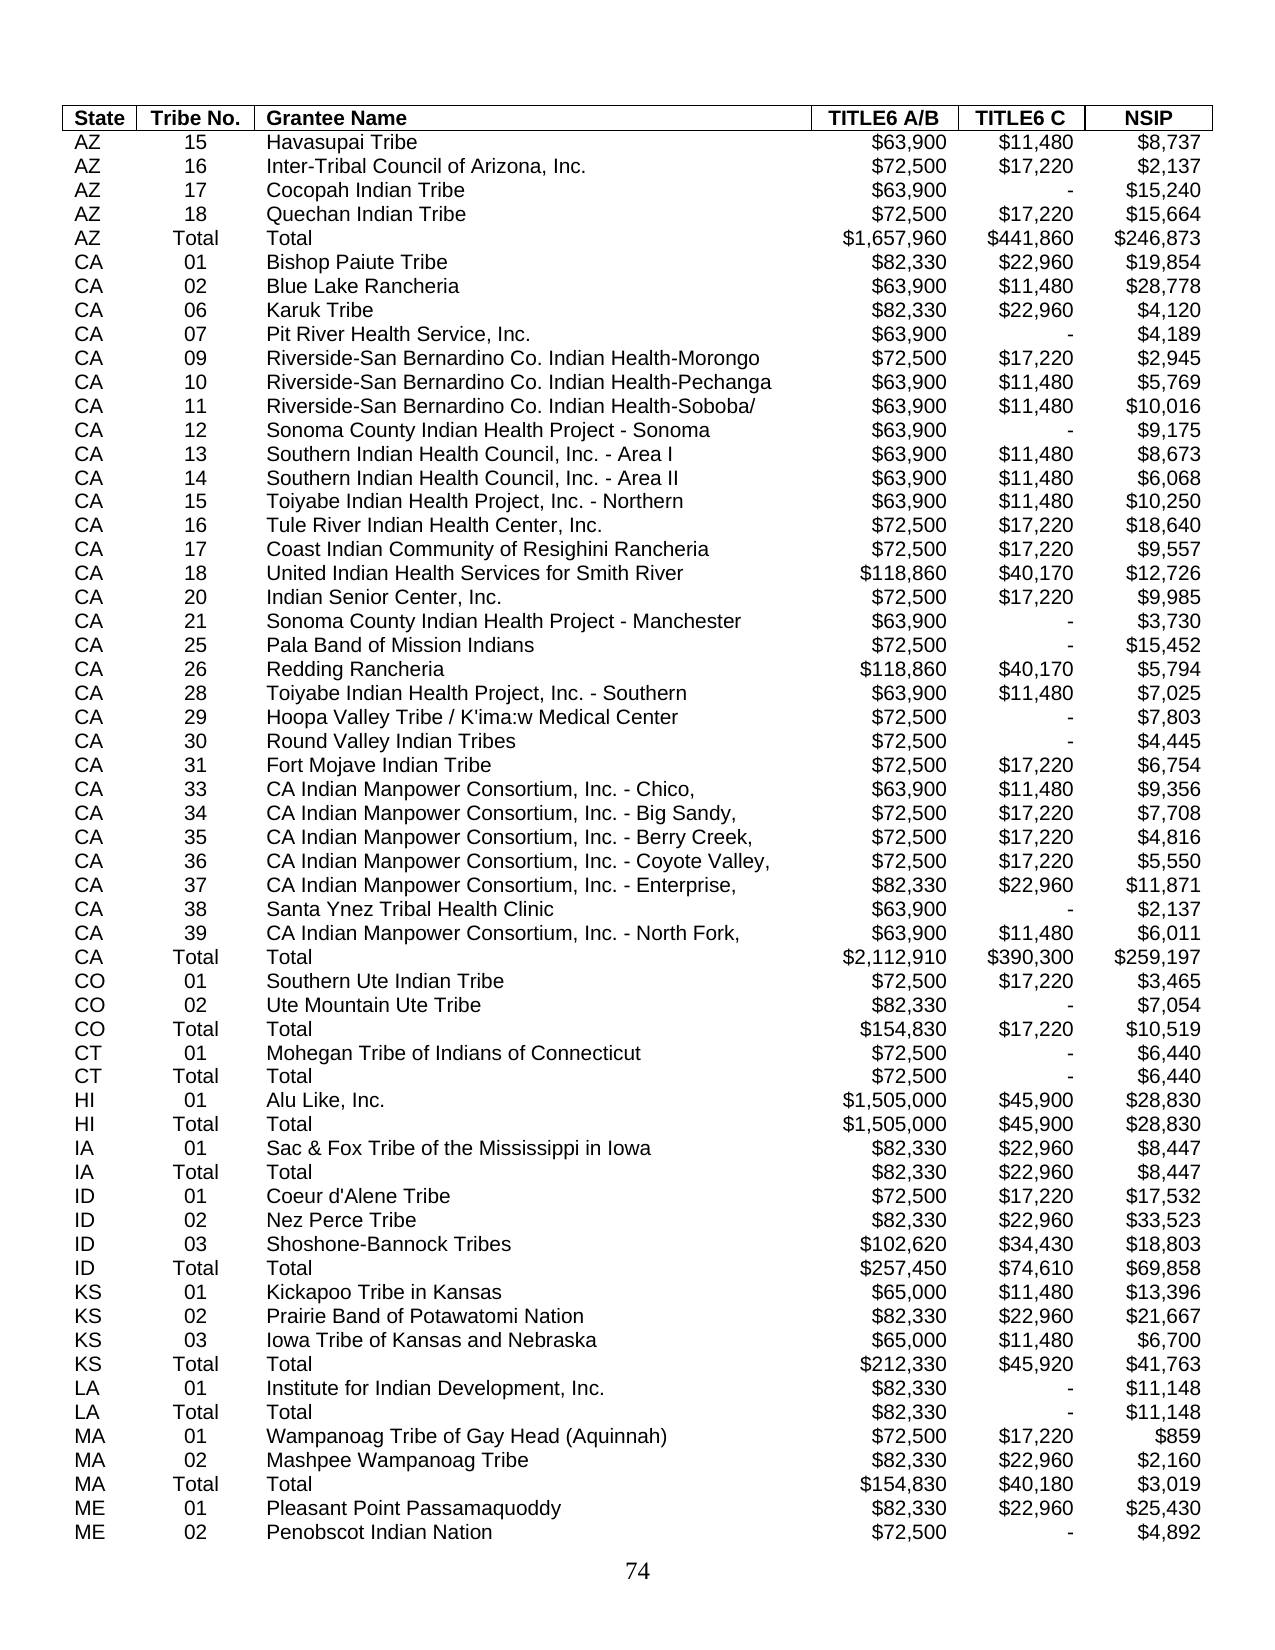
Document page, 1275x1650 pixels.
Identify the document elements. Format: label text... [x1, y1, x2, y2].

table_cell CA [63, 561, 136, 585]
table_cell 02 [136, 1520, 255, 1543]
table_cell $40,170 [958, 561, 1085, 585]
table_cell $40,170 [958, 657, 1085, 681]
table_cell $72,500 [811, 1184, 958, 1208]
table_cell Toiyabe Indian Health Project, Inc. - Southern [255, 681, 811, 705]
table_cell CA Indian Manpower Consortium, Inc. - Coyote Valley, [255, 849, 811, 873]
table_cell $11,480 [958, 921, 1085, 944]
table_cell $7,708 [1085, 801, 1212, 825]
table_cell 29 [136, 705, 255, 729]
table_cell $45,920 [958, 1352, 1085, 1376]
table_cell CA [63, 418, 136, 441]
table_cell 13 [136, 441, 255, 465]
table_cell CO [63, 993, 136, 1016]
table_cell $11,480 [958, 489, 1085, 513]
table_cell 39 [136, 921, 255, 944]
table_cell CA [63, 585, 136, 609]
table_cell CA [63, 945, 136, 968]
table_cell - [958, 418, 1085, 441]
table_cell $6,440 [1085, 1040, 1212, 1064]
table_cell Total [255, 945, 811, 968]
table_cell $17,220 [958, 202, 1085, 226]
table_cell Cocopah Indian Tribe [255, 178, 811, 202]
table_cell $41,763 [1085, 1352, 1212, 1376]
table_cell $13,396 [1085, 1280, 1212, 1304]
table_cell $17,220 [958, 1184, 1085, 1208]
table_cell MA [63, 1424, 136, 1448]
table_cell Total [136, 945, 255, 968]
table_cell 01 [136, 1088, 255, 1112]
table_cell - [958, 1064, 1085, 1088]
table_cell CO [63, 1016, 136, 1040]
table_cell $82,330 [811, 1304, 958, 1328]
table_cell KS [63, 1328, 136, 1352]
table_cell $11,480 [958, 1280, 1085, 1304]
table_cell CA Indian Manpower Consortium, Inc. - Big Sandy, [255, 801, 811, 825]
table_cell 36 [136, 849, 255, 873]
table_cell CA Indian Manpower Consortium, Inc. - Chico, [255, 777, 811, 801]
table_cell Karuk Tribe [255, 298, 811, 322]
table_cell Total [136, 1472, 255, 1496]
table_cell 33 [136, 777, 255, 801]
table_cell - [958, 1376, 1085, 1400]
table_cell $63,900 [811, 921, 958, 944]
table_cell CA [63, 705, 136, 729]
table_cell $8,447 [1085, 1136, 1212, 1160]
table_cell CA [63, 897, 136, 921]
table_cell Sonoma County Indian Health Project - Sonoma [255, 418, 811, 441]
table_cell $12,726 [1085, 561, 1212, 585]
table_cell $19,854 [1085, 250, 1212, 274]
table_cell CA Indian Manpower Consortium, Inc. - Enterprise, [255, 873, 811, 897]
table_cell 01 [136, 1136, 255, 1160]
table_cell Mashpee Wampanoag Tribe [255, 1448, 811, 1472]
table_cell $3,730 [1085, 609, 1212, 633]
table_cell 03 [136, 1328, 255, 1352]
table_cell $17,220 [958, 585, 1085, 609]
table_cell $1,505,000 [811, 1112, 958, 1136]
table_cell $82,330 [811, 1400, 958, 1424]
table_cell 18 [136, 202, 255, 226]
table_cell $154,830 [811, 1016, 958, 1040]
table_cell $45,900 [958, 1088, 1085, 1112]
table_cell - [958, 993, 1085, 1016]
table_header TITLE6 A/B [812, 106, 958, 130]
table_cell CA Indian Manpower Consortium, Inc. - North Fork, [255, 921, 811, 944]
table_cell $4,189 [1085, 322, 1212, 346]
table_cell 01 [136, 1040, 255, 1064]
table_cell $2,112,910 [811, 945, 958, 968]
table_cell $6,700 [1085, 1328, 1212, 1352]
table_cell $6,068 [1085, 465, 1212, 489]
table_cell Total [255, 1016, 811, 1040]
table_cell $82,330 [811, 1496, 958, 1519]
table_cell - [958, 178, 1085, 202]
table_cell AZ [63, 178, 136, 202]
table_cell Total [255, 1352, 811, 1376]
table_cell Riverside-San Bernardino Co. Indian Health-Morongo [255, 346, 811, 369]
table_cell $17,220 [958, 801, 1085, 825]
table_cell CA [63, 609, 136, 633]
table_cell Nez Perce Tribe [255, 1208, 811, 1232]
table_cell Redding Rancheria [255, 657, 811, 681]
table_cell 14 [136, 465, 255, 489]
table_cell $72,500 [811, 849, 958, 873]
table_cell $859 [1085, 1424, 1212, 1448]
table_cell $72,500 [811, 825, 958, 849]
table_cell CA [63, 633, 136, 657]
table_cell $441,860 [958, 226, 1085, 250]
table_cell $82,330 [811, 1208, 958, 1232]
table_cell $7,803 [1085, 705, 1212, 729]
table_cell $2,945 [1085, 346, 1212, 369]
table_cell $22,960 [958, 1496, 1085, 1519]
table_cell CA [63, 489, 136, 513]
table_cell $63,900 [811, 394, 958, 417]
table_cell $7,054 [1085, 993, 1212, 1016]
table_cell CA [63, 394, 136, 417]
table_cell $17,220 [958, 849, 1085, 873]
table_cell Mohegan Tribe of Indians of Connecticut [255, 1040, 811, 1064]
table_cell $63,900 [811, 274, 958, 298]
table_cell $82,330 [811, 250, 958, 274]
table_cell Pala Band of Mission Indians [255, 633, 811, 657]
table_cell $2,137 [1085, 154, 1212, 178]
table_cell Blue Lake Rancheria [255, 274, 811, 298]
table_cell CA [63, 537, 136, 561]
table_cell Total [136, 1016, 255, 1040]
table_cell $63,900 [811, 441, 958, 465]
table_cell 06 [136, 298, 255, 322]
table_cell $9,356 [1085, 777, 1212, 801]
table_cell 15 [136, 131, 255, 154]
table_cell Total [255, 1400, 811, 1424]
table_cell $11,480 [958, 394, 1085, 417]
table_cell $246,873 [1085, 226, 1212, 250]
table_cell 02 [136, 1304, 255, 1328]
table_cell $72,500 [811, 346, 958, 369]
table_cell 01 [136, 1376, 255, 1400]
table_cell 01 [136, 1280, 255, 1304]
table_cell $72,500 [811, 1040, 958, 1064]
table_cell 17 [136, 537, 255, 561]
table_cell Sac & Fox Tribe of the Mississippi in Iowa [255, 1136, 811, 1160]
table_cell $28,830 [1085, 1088, 1212, 1112]
table_cell Santa Ynez Tribal Health Clinic [255, 897, 811, 921]
table_cell 16 [136, 154, 255, 178]
table_cell $22,960 [958, 1448, 1085, 1472]
table_cell $17,220 [958, 346, 1085, 369]
table_cell 01 [136, 969, 255, 992]
table_cell $63,900 [811, 322, 958, 346]
table_cell $22,960 [958, 250, 1085, 274]
table_cell 02 [136, 274, 255, 298]
table_cell $72,500 [811, 729, 958, 753]
table_header Grantee Name [255, 106, 811, 130]
table_cell $11,148 [1085, 1400, 1212, 1424]
table_cell 20 [136, 585, 255, 609]
table_cell Kickapoo Tribe in Kansas [255, 1280, 811, 1304]
table_cell $2,137 [1085, 897, 1212, 921]
table_cell $118,860 [811, 657, 958, 681]
table_cell - [958, 1400, 1085, 1424]
table_cell Coeur d'Alene Tribe [255, 1184, 811, 1208]
table_cell Tule River Indian Health Center, Inc. [255, 513, 811, 537]
table_cell $22,960 [958, 1304, 1085, 1328]
table_cell Penobscot Indian Nation [255, 1520, 811, 1543]
table_cell 02 [136, 993, 255, 1016]
table_cell $22,960 [958, 1208, 1085, 1232]
table_cell $212,330 [811, 1352, 958, 1376]
table_cell $11,480 [958, 465, 1085, 489]
table_cell CA [63, 849, 136, 873]
table_cell $17,220 [958, 1424, 1085, 1448]
table_cell Total [136, 226, 255, 250]
table_cell MA [63, 1472, 136, 1496]
table_cell $72,500 [811, 1064, 958, 1088]
table_cell - [958, 729, 1085, 753]
table_cell Institute for Indian Development, Inc. [255, 1376, 811, 1400]
table_cell $25,430 [1085, 1496, 1212, 1519]
table_cell $4,892 [1085, 1520, 1212, 1543]
table_cell CA Indian Manpower Consortium, Inc. - Berry Creek, [255, 825, 811, 849]
table_cell $82,330 [811, 993, 958, 1016]
table_cell CA [63, 825, 136, 849]
table_cell $82,330 [811, 1448, 958, 1472]
table_cell ID [63, 1184, 136, 1208]
table_cell CA [63, 681, 136, 705]
table_cell CA [63, 274, 136, 298]
table_cell $45,900 [958, 1112, 1085, 1136]
table_cell 11 [136, 394, 255, 417]
table_cell $63,900 [811, 681, 958, 705]
table_cell CT [63, 1064, 136, 1088]
table_cell CA [63, 250, 136, 274]
table_cell 34 [136, 801, 255, 825]
table_cell Total [136, 1160, 255, 1184]
table_cell $17,220 [958, 537, 1085, 561]
table_cell $1,657,960 [811, 226, 958, 250]
table_cell CA [63, 346, 136, 369]
table_cell CT [63, 1040, 136, 1064]
table_cell $3,019 [1085, 1472, 1212, 1496]
table_cell AZ [63, 131, 136, 154]
table_cell $22,960 [958, 1136, 1085, 1160]
table_cell HI [63, 1088, 136, 1112]
table_header TITLE6 C [959, 106, 1084, 130]
table_cell $17,220 [958, 825, 1085, 849]
table_cell 07 [136, 322, 255, 346]
table_cell $9,985 [1085, 585, 1212, 609]
table_cell $63,900 [811, 897, 958, 921]
table_cell Wampanoag Tribe of Gay Head (Aquinnah) [255, 1424, 811, 1448]
table_cell 01 [136, 1424, 255, 1448]
table_cell $28,830 [1085, 1112, 1212, 1136]
table_cell $72,500 [811, 633, 958, 657]
table_cell $72,500 [811, 705, 958, 729]
table_cell $5,769 [1085, 370, 1212, 393]
table_cell $18,803 [1085, 1232, 1212, 1256]
table_cell CA [63, 921, 136, 944]
table_cell $72,500 [811, 1424, 958, 1448]
table_cell Southern Indian Health Council, Inc. - Area I [255, 441, 811, 465]
table_cell CA [63, 465, 136, 489]
table_cell $63,900 [811, 777, 958, 801]
table_cell $8,447 [1085, 1160, 1212, 1184]
table_cell 28 [136, 681, 255, 705]
table_cell $65,000 [811, 1280, 958, 1304]
table_cell $4,816 [1085, 825, 1212, 849]
table_cell 15 [136, 489, 255, 513]
table_cell $11,480 [958, 131, 1085, 154]
table_cell Havasupai Tribe [255, 131, 811, 154]
table_cell 35 [136, 825, 255, 849]
table_cell $4,445 [1085, 729, 1212, 753]
table_cell CA [63, 873, 136, 897]
table_cell 01 [136, 1184, 255, 1208]
table_cell $6,440 [1085, 1064, 1212, 1088]
table_cell Total [136, 1256, 255, 1280]
table_cell 16 [136, 513, 255, 537]
table_cell $15,664 [1085, 202, 1212, 226]
table_cell 17 [136, 178, 255, 202]
table_cell $22,960 [958, 873, 1085, 897]
table_cell $63,900 [811, 465, 958, 489]
table_cell 38 [136, 897, 255, 921]
table_cell $63,900 [811, 489, 958, 513]
table_cell $82,330 [811, 873, 958, 897]
table_cell $257,450 [811, 1256, 958, 1280]
table_cell 10 [136, 370, 255, 393]
table_cell ME [63, 1520, 136, 1543]
table_cell IA [63, 1160, 136, 1184]
table_cell $11,871 [1085, 873, 1212, 897]
table_cell $17,532 [1085, 1184, 1212, 1208]
table_cell Pit River Health Service, Inc. [255, 322, 811, 346]
table_cell LA [63, 1400, 136, 1424]
table_cell $72,500 [811, 585, 958, 609]
table_cell $72,500 [811, 202, 958, 226]
table_cell - [958, 609, 1085, 633]
table_cell $22,960 [958, 298, 1085, 322]
table_cell CO [63, 969, 136, 992]
table_cell Toiyabe Indian Health Project, Inc. - Northern [255, 489, 811, 513]
table_header Tribe No. [137, 106, 254, 130]
table_cell $11,148 [1085, 1376, 1212, 1400]
table_cell Riverside-San Bernardino Co. Indian Health-Soboba/ [255, 394, 811, 417]
table_cell 01 [136, 1496, 255, 1519]
table_cell 09 [136, 346, 255, 369]
table_cell ID [63, 1256, 136, 1280]
table_cell $10,250 [1085, 489, 1212, 513]
table_cell HI [63, 1112, 136, 1136]
table_cell $9,557 [1085, 537, 1212, 561]
table_cell - [958, 1520, 1085, 1543]
table_cell ID [63, 1232, 136, 1256]
table_cell $10,016 [1085, 394, 1212, 417]
table_cell $63,900 [811, 418, 958, 441]
table_cell $65,000 [811, 1328, 958, 1352]
table_cell IA [63, 1136, 136, 1160]
table_cell $17,220 [958, 513, 1085, 537]
table_cell $2,160 [1085, 1448, 1212, 1472]
table_cell $82,330 [811, 1376, 958, 1400]
table_cell AZ [63, 154, 136, 178]
table_cell 26 [136, 657, 255, 681]
table_cell $1,505,000 [811, 1088, 958, 1112]
table_cell Southern Ute Indian Tribe [255, 969, 811, 992]
table_cell $82,330 [811, 1136, 958, 1160]
table_cell 37 [136, 873, 255, 897]
table_cell Total [255, 1160, 811, 1184]
table_cell 30 [136, 729, 255, 753]
table_cell - [958, 705, 1085, 729]
table_cell $63,900 [811, 609, 958, 633]
table_cell Indian Senior Center, Inc. [255, 585, 811, 609]
table_cell LA [63, 1376, 136, 1400]
table_cell $10,519 [1085, 1016, 1212, 1040]
table_cell 01 [136, 250, 255, 274]
table_cell 02 [136, 1208, 255, 1232]
table_cell $11,480 [958, 441, 1085, 465]
table_cell $8,737 [1085, 131, 1212, 154]
table_cell $6,754 [1085, 753, 1212, 777]
table_cell $9,175 [1085, 418, 1212, 441]
table_cell $74,610 [958, 1256, 1085, 1280]
table_cell CA [63, 753, 136, 777]
table_cell $5,794 [1085, 657, 1212, 681]
table_cell $11,480 [958, 1328, 1085, 1352]
table_cell $4,120 [1085, 298, 1212, 322]
table_cell CA [63, 513, 136, 537]
table_cell Shoshone-Bannock Tribes [255, 1232, 811, 1256]
table_cell $18,640 [1085, 513, 1212, 537]
table_cell $21,667 [1085, 1304, 1212, 1328]
table_cell KS [63, 1280, 136, 1304]
table_cell Coast Indian Community of Resighini Rancheria [255, 537, 811, 561]
table_cell ID [63, 1208, 136, 1232]
table_cell Pleasant Point Passamaquoddy [255, 1496, 811, 1519]
table_cell $15,452 [1085, 633, 1212, 657]
table_cell AZ [63, 202, 136, 226]
table_cell $33,523 [1085, 1208, 1212, 1232]
table_cell $72,500 [811, 969, 958, 992]
table_cell CA [63, 322, 136, 346]
table_cell $28,778 [1085, 274, 1212, 298]
table_cell 03 [136, 1232, 255, 1256]
table_cell Total [255, 1064, 811, 1088]
table_cell Total [255, 1256, 811, 1280]
table_cell CA [63, 370, 136, 393]
table_cell - [958, 633, 1085, 657]
table_cell KS [63, 1352, 136, 1376]
table_cell $11,480 [958, 681, 1085, 705]
table_cell Fort Mojave Indian Tribe [255, 753, 811, 777]
table_cell 18 [136, 561, 255, 585]
table_cell CA [63, 729, 136, 753]
table_cell $82,330 [811, 298, 958, 322]
table_cell $5,550 [1085, 849, 1212, 873]
table_cell Ute Mountain Ute Tribe [255, 993, 811, 1016]
table_cell 02 [136, 1448, 255, 1472]
table_cell $72,500 [811, 801, 958, 825]
table_cell Total [136, 1400, 255, 1424]
table_cell AZ [63, 226, 136, 250]
table_cell 12 [136, 418, 255, 441]
table_cell KS [63, 1304, 136, 1328]
table_cell ME [63, 1496, 136, 1519]
table_cell Total [255, 1112, 811, 1136]
table_cell $259,197 [1085, 945, 1212, 968]
table_cell 25 [136, 633, 255, 657]
table_cell CA [63, 777, 136, 801]
table_cell Total [136, 1112, 255, 1136]
table_cell $11,480 [958, 370, 1085, 393]
table_header State [63, 106, 136, 130]
table_cell - [958, 322, 1085, 346]
table_cell $3,465 [1085, 969, 1212, 992]
table_cell $15,240 [1085, 178, 1212, 202]
table_cell $72,500 [811, 753, 958, 777]
table_cell $11,480 [958, 777, 1085, 801]
table_cell $82,330 [811, 1160, 958, 1184]
table_cell Bishop Paiute Tribe [255, 250, 811, 274]
table_cell Alu Like, Inc. [255, 1088, 811, 1112]
table_cell $7,025 [1085, 681, 1212, 705]
table_cell $102,620 [811, 1232, 958, 1256]
table_cell Total [136, 1352, 255, 1376]
table_cell $69,858 [1085, 1256, 1212, 1280]
table_cell $17,220 [958, 969, 1085, 992]
table_cell $72,500 [811, 537, 958, 561]
table_cell Southern Indian Health Council, Inc. - Area II [255, 465, 811, 489]
table_cell $63,900 [811, 178, 958, 202]
table_cell $8,673 [1085, 441, 1212, 465]
table_cell Sonoma County Indian Health Project - Manchester [255, 609, 811, 633]
table_cell $63,900 [811, 370, 958, 393]
table_cell $390,300 [958, 945, 1085, 968]
table_cell Total [255, 226, 811, 250]
table_cell $72,500 [811, 1520, 958, 1543]
table_cell $17,220 [958, 154, 1085, 178]
table_cell Total [255, 1472, 811, 1496]
table_cell MA [63, 1448, 136, 1472]
table_cell $63,900 [811, 131, 958, 154]
table_cell $40,180 [958, 1472, 1085, 1496]
table_cell Prairie Band of Potawatomi Nation [255, 1304, 811, 1328]
table_cell Total [136, 1064, 255, 1088]
table_cell CA [63, 298, 136, 322]
table_cell $17,220 [958, 1016, 1085, 1040]
table_cell Iowa Tribe of Kansas and Nebraska [255, 1328, 811, 1352]
table_cell 31 [136, 753, 255, 777]
table_cell Round Valley Indian Tribes [255, 729, 811, 753]
table_cell - [958, 1040, 1085, 1064]
table_cell Hoopa Valley Tribe / K'ima:w Medical Center [255, 705, 811, 729]
table_cell $154,830 [811, 1472, 958, 1496]
table_cell - [958, 897, 1085, 921]
table_cell $118,860 [811, 561, 958, 585]
table_cell CA [63, 657, 136, 681]
table_cell $34,430 [958, 1232, 1085, 1256]
table_cell 21 [136, 609, 255, 633]
table_cell $6,011 [1085, 921, 1212, 944]
table_header NSIP [1086, 106, 1212, 130]
table_cell United Indian Health Services for Smith River [255, 561, 811, 585]
table_cell Quechan Indian Tribe [255, 202, 811, 226]
table_cell $72,500 [811, 513, 958, 537]
table_cell Inter-Tribal Council of Arizona, Inc. [255, 154, 811, 178]
table_cell CA [63, 441, 136, 465]
table_cell $17,220 [958, 753, 1085, 777]
table_cell $72,500 [811, 154, 958, 178]
table_cell CA [63, 801, 136, 825]
table_cell Riverside-San Bernardino Co. Indian Health-Pechanga [255, 370, 811, 393]
table_cell $22,960 [958, 1160, 1085, 1184]
table_cell $11,480 [958, 274, 1085, 298]
